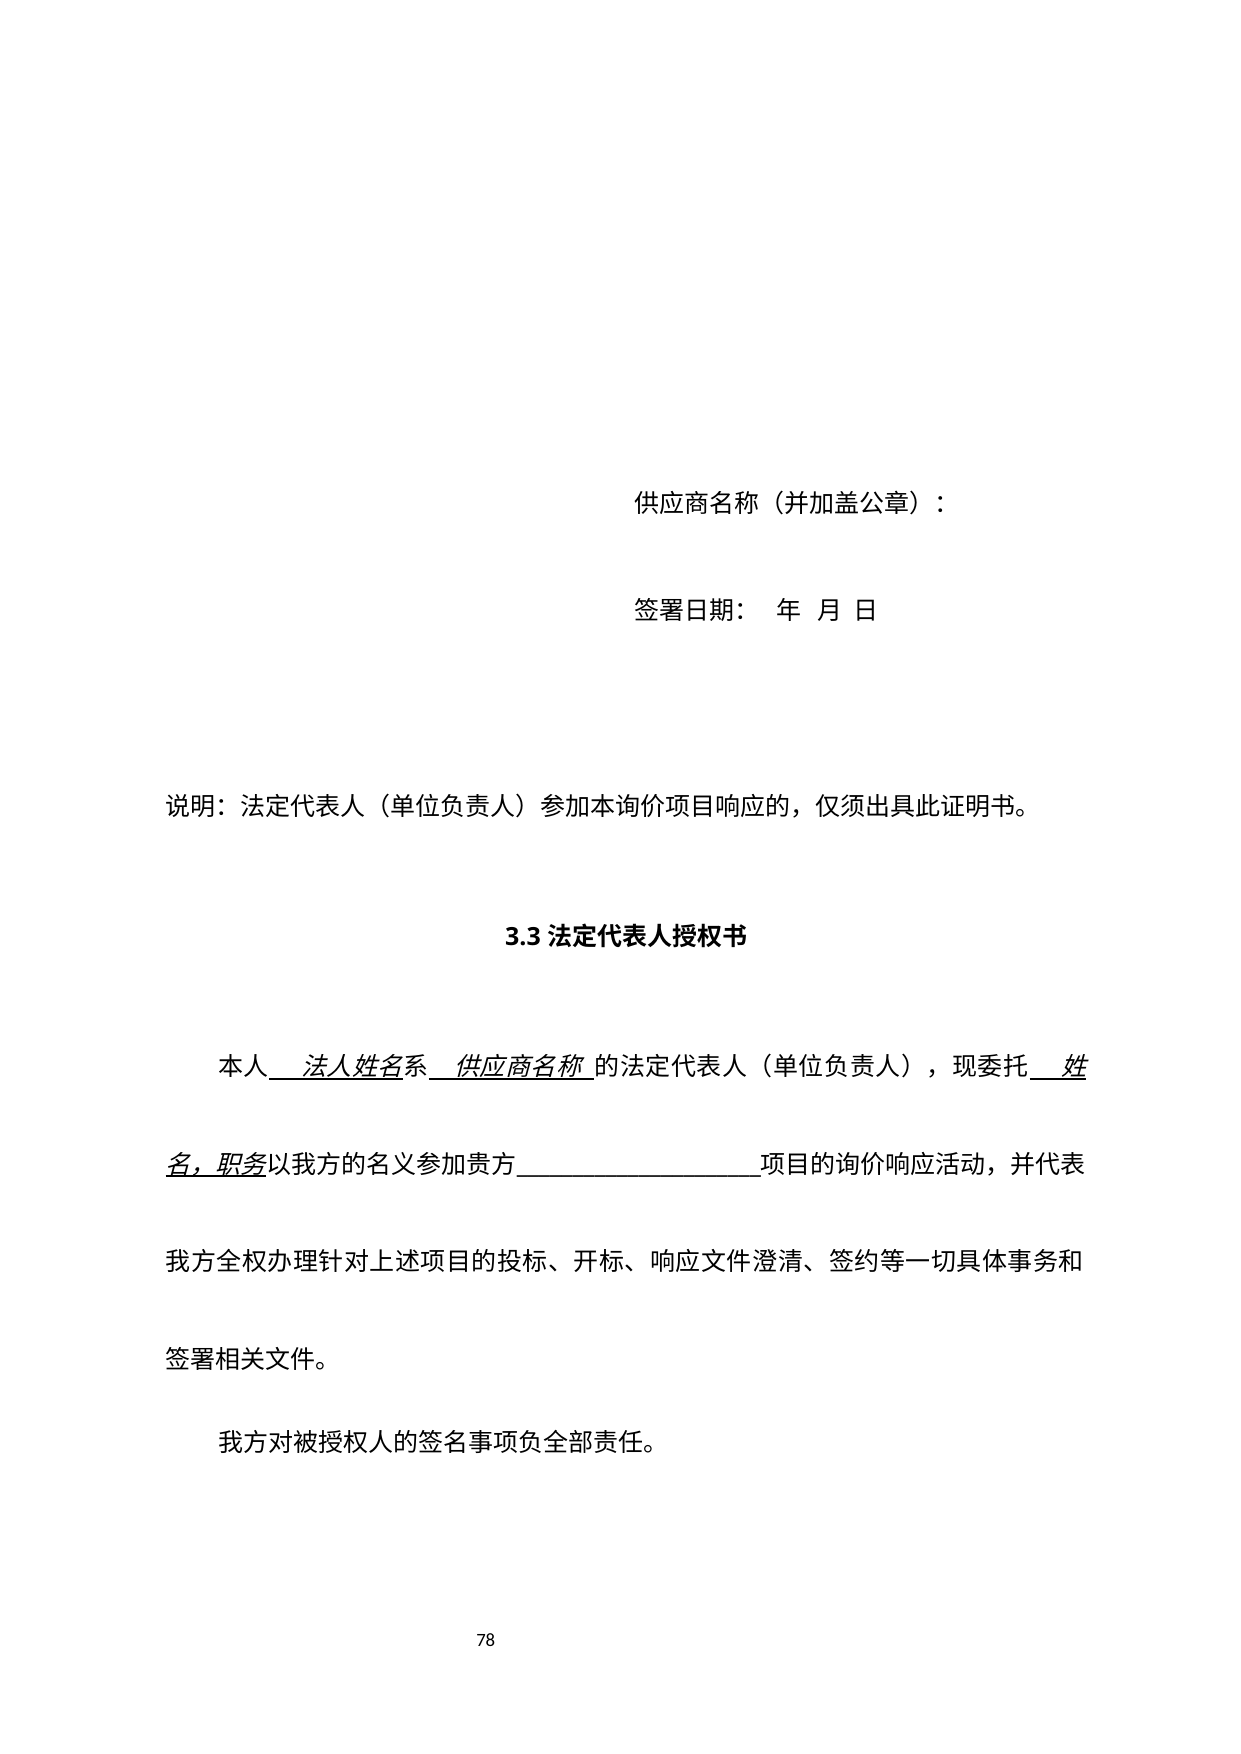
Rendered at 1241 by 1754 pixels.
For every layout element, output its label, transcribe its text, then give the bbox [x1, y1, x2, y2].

text 本人 法人姓名系 供应商名称 的法定代表人（单位负责人），现委托 姓名，职务以我方的名义参加贵方______________________项目的询价响应活动，并代表我方全权办理针对上述项目的投标、开标、响应文件澄清、签约等一切具体事务和签署相关文件。 [165, 1032, 1087, 1390]
text 供应商名称（并加盖公章）： [165, 469, 1087, 534]
text 说明：法定代表人（单位负责人）参加本询价项目响应的，仅须出具此证明书。 [165, 772, 1087, 837]
text 3.3 法定代表人授权书 [165, 902, 1087, 967]
text 我方对被授权人的签名事项负全部责任。 [165, 1408, 1087, 1473]
text 签署日期： 年 月 日 [165, 576, 1087, 641]
